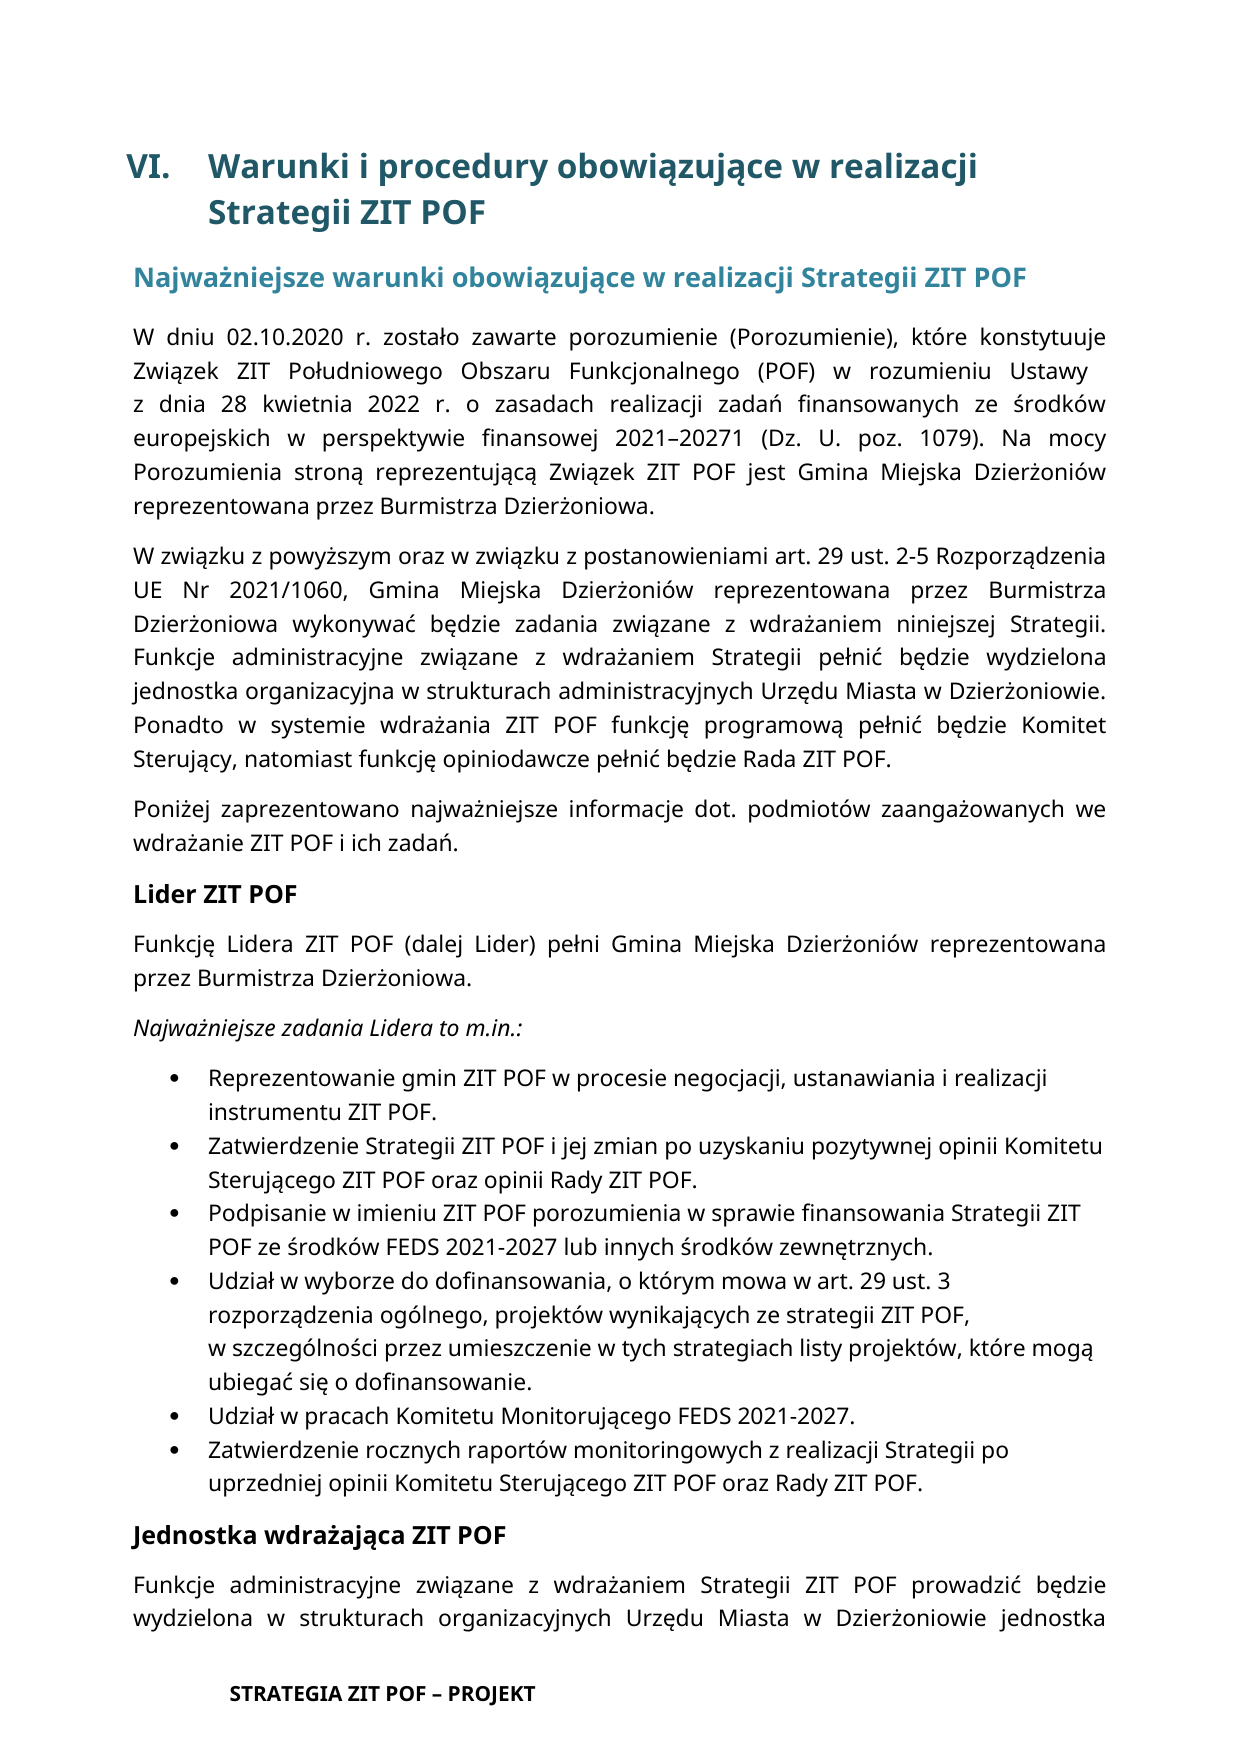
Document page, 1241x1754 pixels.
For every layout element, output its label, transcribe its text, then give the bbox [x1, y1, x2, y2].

list Zatwierdzenie Strategii ZIT POF i jej zmian po uzyskaniu pozytywnej opinii Komitetu Sterującego ZIT POF oraz opinii Rady ZIT POF. [170, 1130, 1107, 1195]
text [133, 1568, 1107, 1633]
text W związku z powyższym oraz w związku z postanowieniami art. 29 ust. 2-5 Rozporządzenia UE Nr 2021/1060, Gmina Miejska Dzierżoniów reprezentowana przez Burmistrza Dzierżoniowa wykonywać będzie zadania związane z wdrażaniem niniejszej Strategii. Funkcje administracyjne związane z wdrażaniem Strategii pełnić będzie wydzielona jednostka organizacyjna w strukturach administracyjnych Urzędu Miasta w Dzierżoniowie. Ponadto w systemie wdrażania ZIT POF funkcję programową pełnić będzie Komitet Sterujący, natomiast funkcję opiniodawcze pełnić będzie Rada ZIT POF. [133, 540, 1107, 774]
list Udział w wyborze do dofinansowania, o którym mowa w art. 29 ust. 3 rozporządzenia ogólnego, projektów wynikających ze strategii ZIT POF, w szczególności przez umieszczenie w tych strategiach listy projektów, które mogą ubiegać się o dofinansowanie. [170, 1265, 1107, 1397]
text W dniu 02.10.2020 r. zostało zawarte porozumienie (Porozumienie), które konstytuuje Związek ZIT Południowego Obszaru Funkcjonalnego (POF) w rozumieniu Ustawy z dnia 28 kwietnia 2022 r. o zasadach realizacji zadań finansowanych ze środków europejskich w perspektywie finansowej 2021–20271 (Dz. U. poz. 1079). Na mocy Porozumienia stroną reprezentującą Związek ZIT POF jest Gmina Miejska Dzierżoniów reprezentowana przez Burmistrza Dzierżoniowa. [133, 321, 1107, 521]
text Poniżej zaprezentowano najważniejsze informacje dot. podmiotów zaangażowanych we wdrażanie ZIT POF i ich zadań. [133, 793, 1107, 858]
subtitle Warunki i procedury obowiązujące w realizacji Strategii ZIT POF [170, 143, 1107, 234]
subtitle Lider ZIT POF [133, 877, 1107, 911]
list Zatwierdzenie rocznych raportów monitoringowych z realizacji Strategii po uprzedniej opinii Komitetu Sterującego ZIT POF oraz Rady ZIT POF. [170, 1434, 1107, 1499]
text Najważniejsze zadania Lidera to m.in.: [133, 1012, 1107, 1043]
subtitle Jednostka wdrażająca ZIT POF [133, 1518, 1107, 1552]
list Podpisanie w imieniu ZIT POF porozumienia w sprawie finansowania Strategii ZIT POF ze środków FEDS 2021-2027 lub innych środków zewnętrznych. [170, 1197, 1107, 1262]
list Udział w pracach Komitetu Monitorującego FEDS 2021-2027. [170, 1400, 1107, 1431]
text Funkcję Lidera ZIT POF (dalej Lider) pełni Gmina Miejska Dzierżoniów reprezentowana przez Burmistrza Dzierżoniowa. [133, 928, 1107, 993]
list Reprezentowanie gmin ZIT POF w procesie negocjacji, ustanawiania i realizacji instrumentu ZIT POF. [170, 1062, 1107, 1127]
subtitle Najważniejsze warunki obowiązujące w realizacji Strategii ZIT POF [133, 259, 1107, 296]
